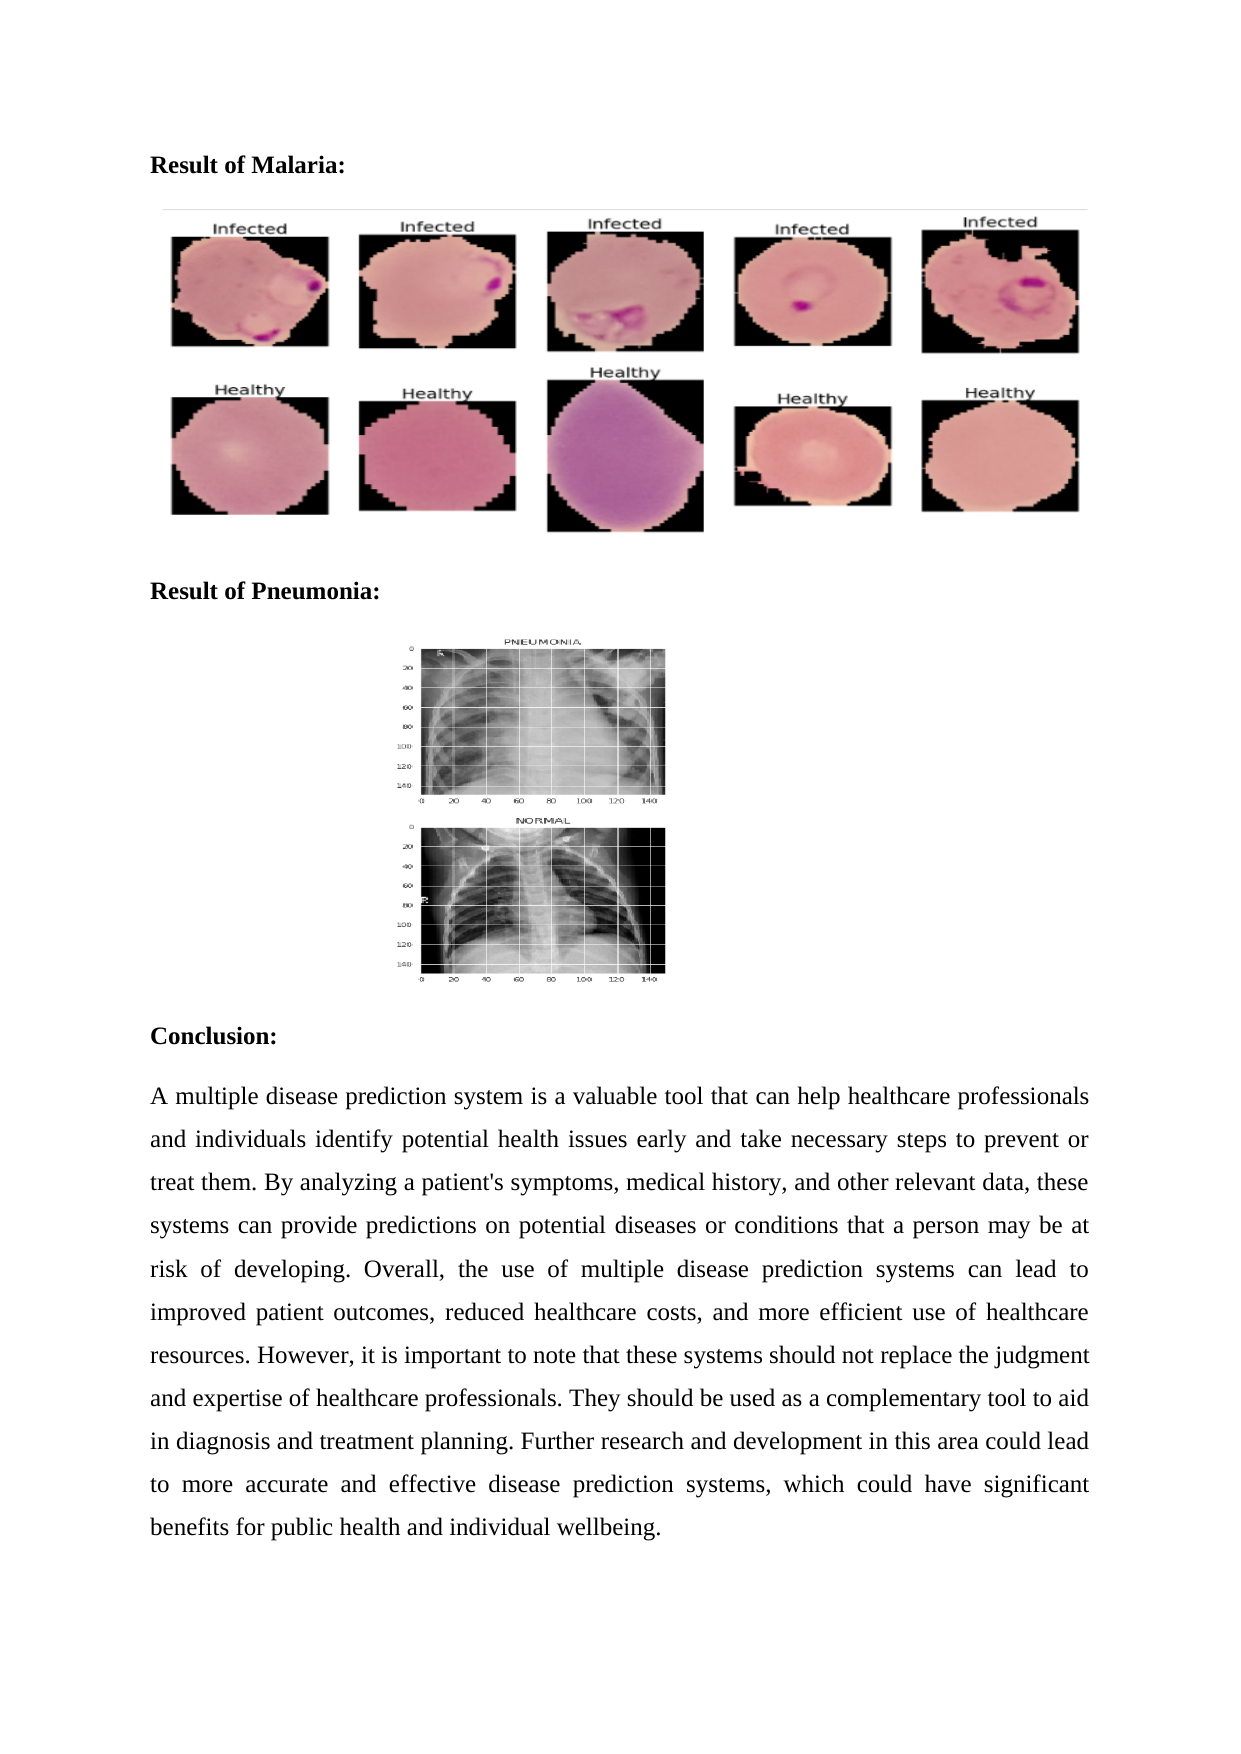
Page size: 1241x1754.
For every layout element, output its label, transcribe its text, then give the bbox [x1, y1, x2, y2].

picture [150, 209, 1100, 546]
text Result of Pneumonia: [150, 576, 1090, 605]
text Result of Malaria: [150, 150, 1090, 179]
text A multiple disease prediction system is a valuable tool that can help healthcare professionals and individuals identify potential health issues early and take necessary steps to prevent or treat them. By analyzing a patient's symptoms, medical history, and other relevant data, these systems can provide predictions on potential diseases or conditions that a person may be at risk of developing. Overall, the use of multiple disease prediction systems can lead to improved patient outcomes, reduced healthcare costs, and more efficient use of healthcare resources. However, it is important to note that these systems should not replace the judgment and expertise of healthcare professionals. They should be used as a complementary tool to aid in diagnosis and treatment planning. Further research and development in this area could lead to more accurate and effective disease prediction systems, which could have significant benefits for public health and individual wellbeing. [150, 1081, 1090, 1541]
text Conclusion: [150, 1021, 1090, 1050]
picture [338, 636, 902, 991]
